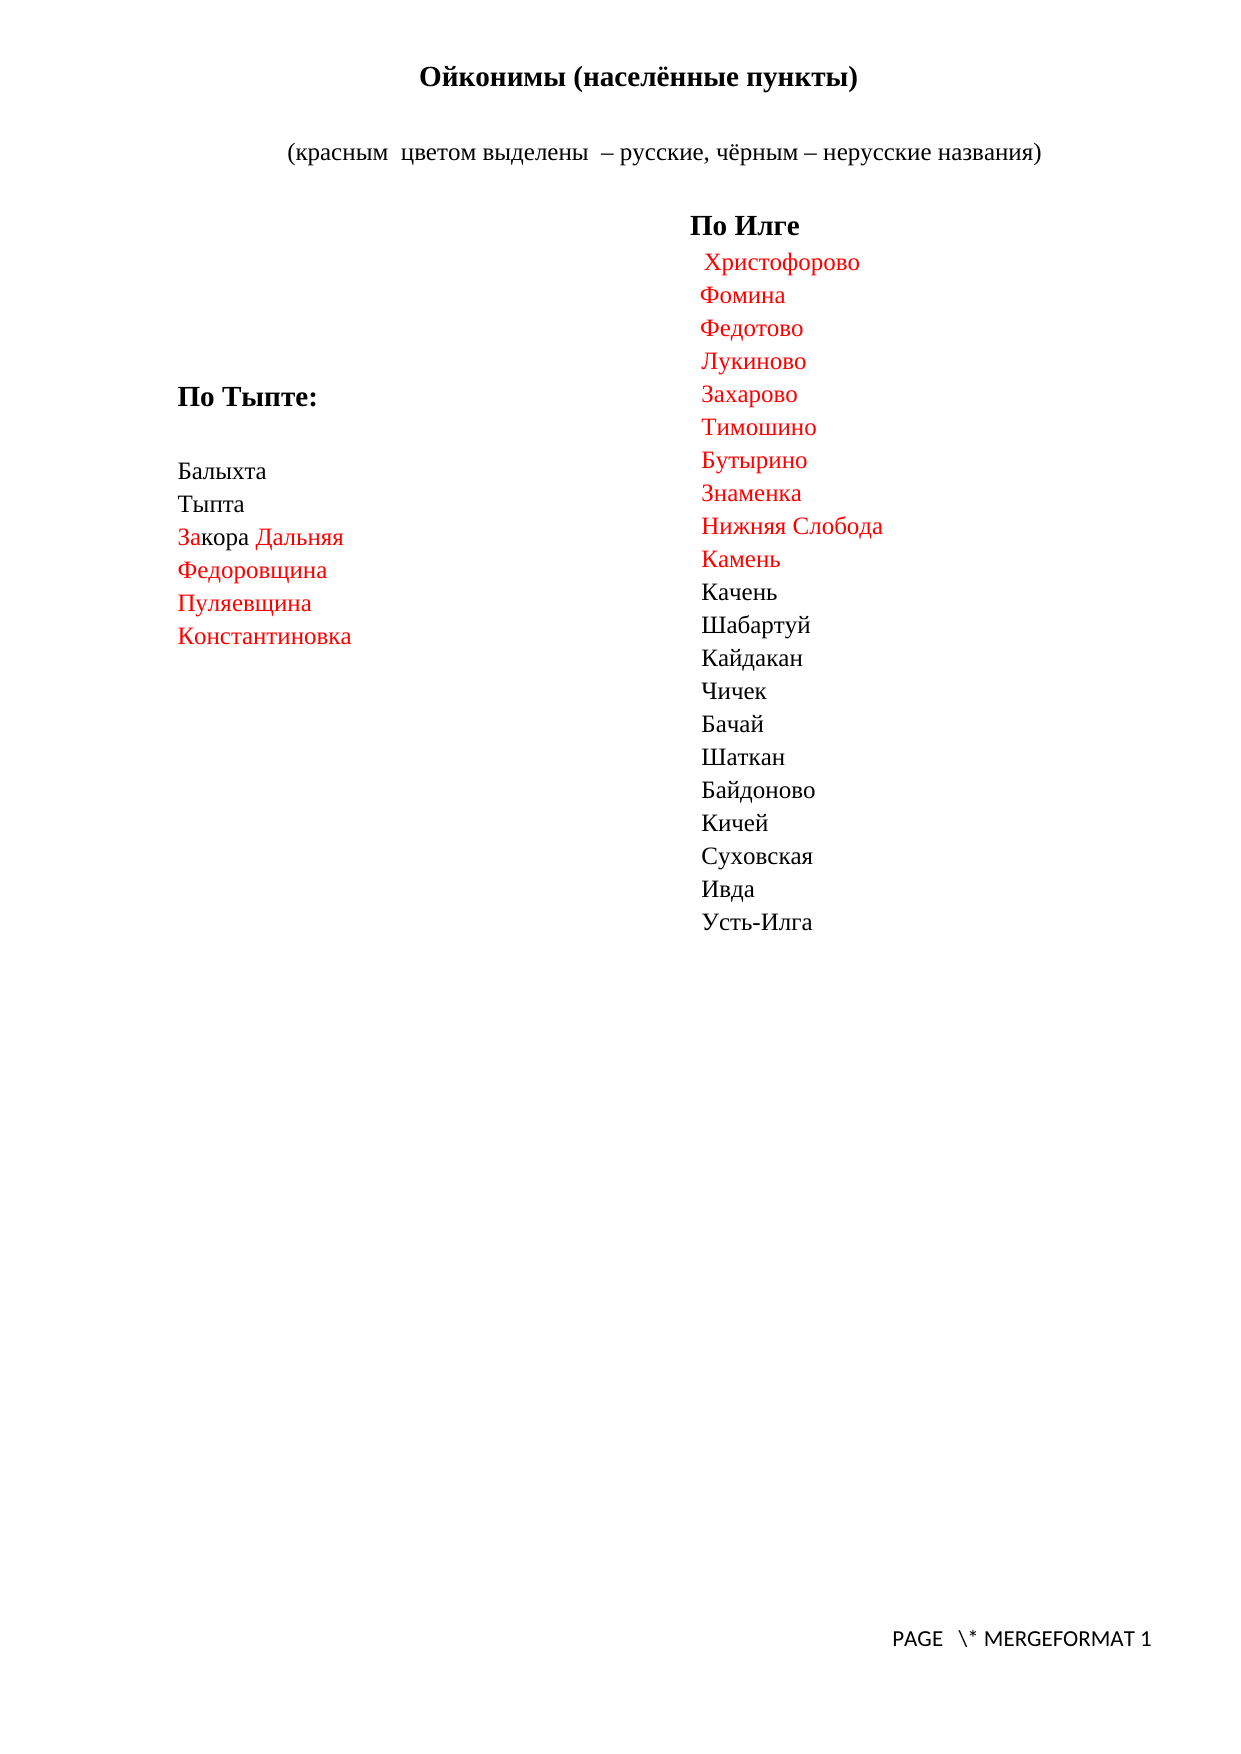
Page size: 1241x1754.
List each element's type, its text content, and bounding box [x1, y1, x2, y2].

text Константиновка [177, 621, 627, 650]
text Шаткан [701, 742, 1152, 771]
text Фомина [177, 280, 1152, 309]
text Суховская [701, 841, 1152, 870]
text По Тыпте: [177, 379, 627, 413]
text Кайдакан [701, 643, 1152, 672]
text Бутырино [701, 445, 1152, 474]
text Христофорово [177, 247, 1152, 276]
text Качень [701, 577, 1152, 606]
text Шабартуй [701, 610, 1152, 639]
text Знаменка [701, 478, 1152, 507]
text Байдоново [701, 775, 1152, 804]
text Бачай [701, 709, 1152, 738]
text Лукиново [701, 346, 1152, 375]
text Усть-Илга [701, 907, 1152, 936]
text Ойконимы (населённые пункты) [177, 59, 1152, 93]
text Тимошино [701, 412, 1152, 441]
text Кичей [701, 808, 1152, 837]
text (красным цветом выделены – русские, чёрным – нерусские названия) [177, 137, 1152, 166]
text Камень [701, 544, 1152, 573]
text Ивда [701, 874, 1152, 903]
text Балыхта [177, 456, 627, 485]
text Федотово [620, 313, 1152, 342]
text Закора Дальняя [177, 522, 627, 551]
text Тыпта [177, 489, 627, 518]
text Захарово [701, 379, 1152, 408]
text Чичек [701, 676, 1152, 705]
text Нижняя Слобода [701, 511, 1152, 540]
text Федоровщина [177, 555, 627, 584]
text Пуляевщина [177, 588, 627, 617]
text По Илге [177, 208, 1152, 242]
